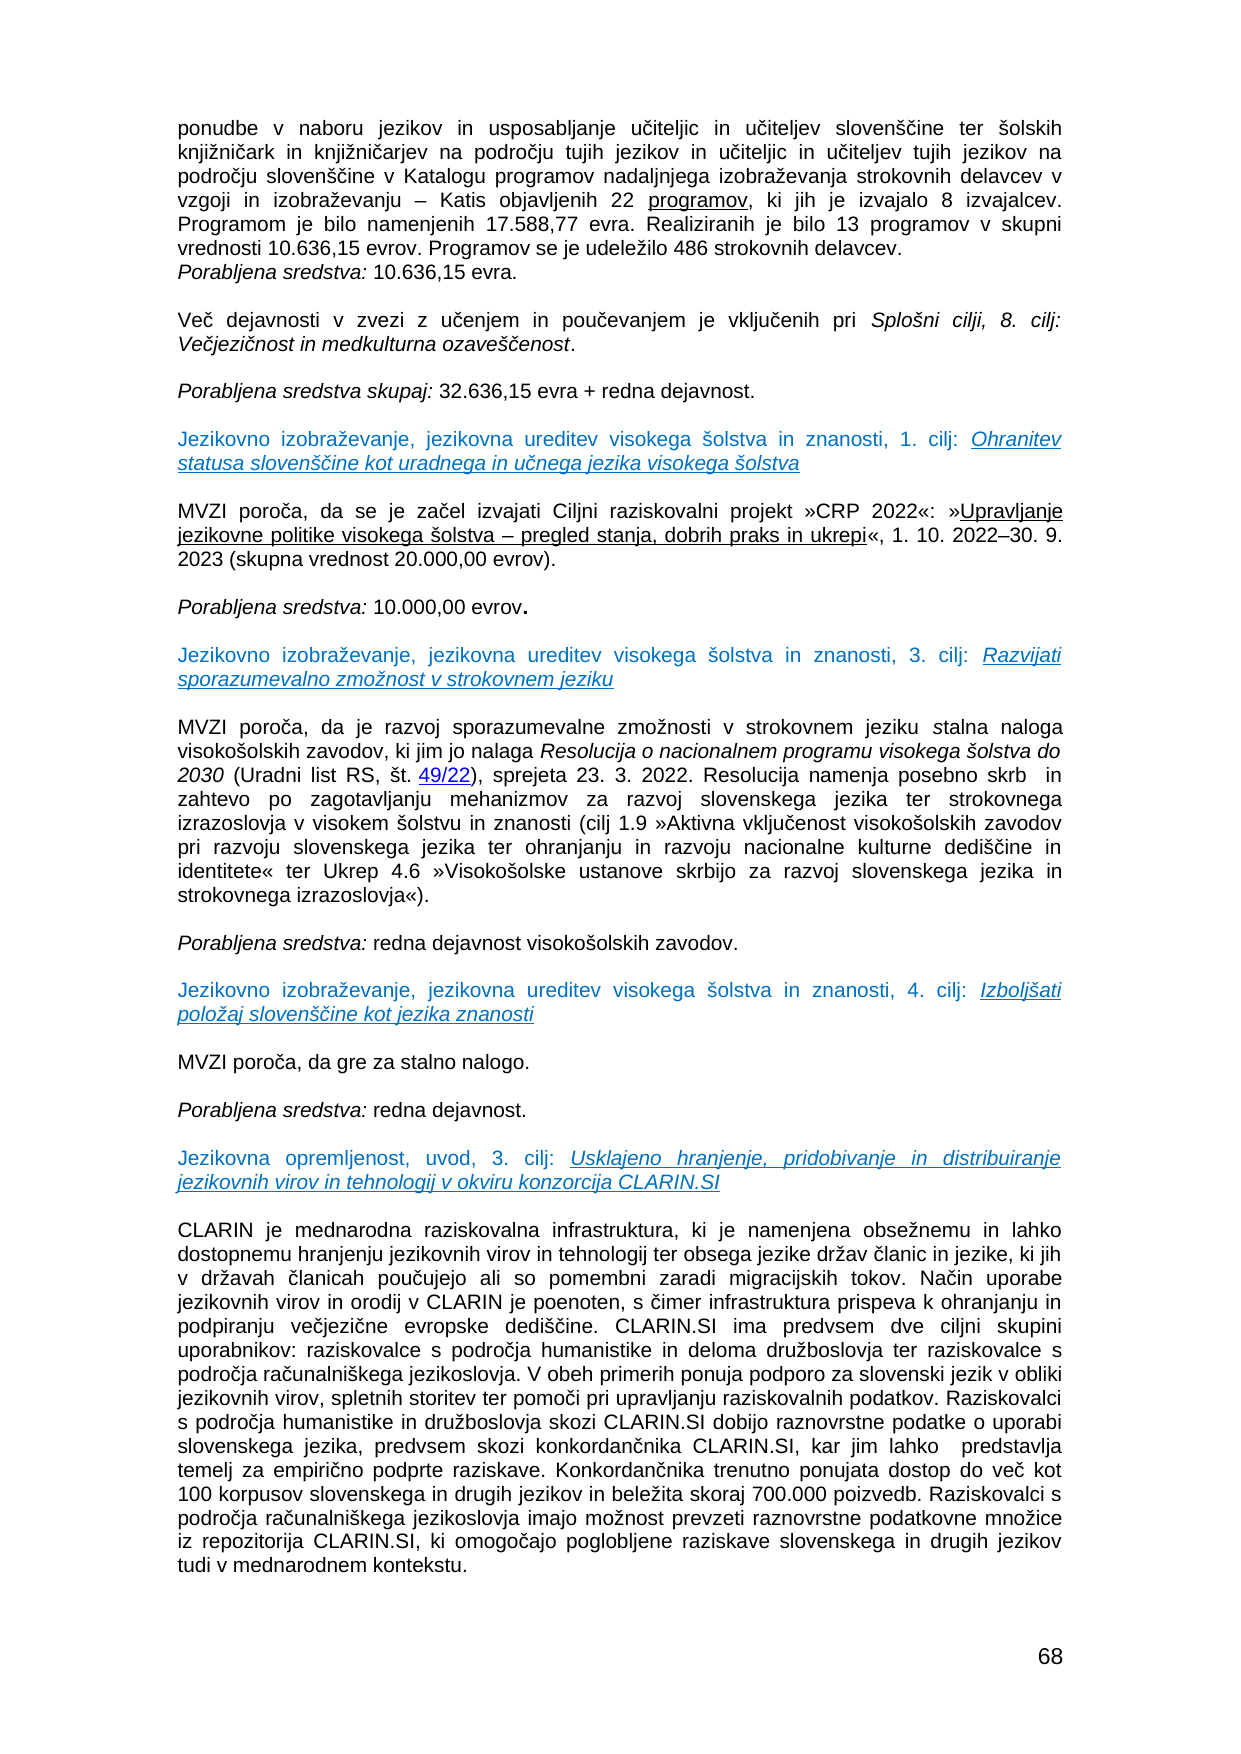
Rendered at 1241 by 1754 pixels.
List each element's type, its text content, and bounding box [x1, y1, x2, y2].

text MVZI poroča, da je razvoj sporazumevalne zmožnosti v strokovnem jeziku stalna naloga visokošolskih zavodov, ki jim jo nalaga Resolucija o nacionalnem programu visokega šolstva do 2030 (Uradni list RS, št. 49/22), sprejeta 23. 3. 2022. Resolucija namenja posebno skrb in zahtevo po zagotavljanju mehanizmov za razvoj slovenskega jezika ter strokovnega izrazoslovja v visokem šolstvu in znanosti (cilj 1.9 »Aktivna vključenost visokošolskih zavodov pri razvoju slovenskega jezika ter ohranjanju in razvoju nacionalne kulturne dediščine in identitete« ter Ukrep 4.6 »Visokošolske ustanove skrbijo za razvoj slovenskega jezika in strokovnega izrazoslovja«). [177, 715, 1063, 906]
text Več dejavnosti v zvezi z učenjem in poučevanjem je vključenih pri Splošni cilji, 8. cilj: Večjezičnost in medkulturna ozaveščenost. [177, 307, 1063, 355]
text Jezikovno izobraževanje, jezikovna ureditev visokega šolstva in znanosti, 3. cilj: Razvijati sporazumevalno zmožnost v strokovnem jeziku [177, 643, 1063, 691]
text Porabljena sredstva: redna dejavnost. [177, 1098, 1063, 1122]
text Porabljena sredstva: redna dejavnost visokošolskih zavodov. [177, 930, 1063, 954]
text Porabljena sredstva: 10.636,15 evra. [177, 259, 1063, 283]
text Porabljena sredstva: 10.000,00 evrov. [177, 595, 1063, 619]
text Porabljena sredstva skupaj: 32.636,15 evra + redna dejavnost. [177, 379, 1063, 403]
text MVZI poroča, da gre za stalno nalogo. [177, 1050, 1063, 1074]
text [177, 116, 1063, 259]
text Jezikovno izobraževanje, jezikovna ureditev visokega šolstva in znanosti, 1. cilj: Ohranitev statusa slovenščine kot uradnega in učnega jezika visokega šolstva [177, 427, 1063, 475]
text Jezikovna opremljenost, uvod, 3. cilj: Usklajeno hranjenje, pridobivanje in distribuiranje jezikovnih virov in tehnologij v okviru konzorcija CLARIN.SI [177, 1146, 1063, 1194]
text MVZI poroča, da se je začel izvajati Ciljni raziskovalni projekt »CRP 2022«: »Upravljanje jezikovne politike visokega šolstva – pregled stanja, dobrih praks in ukrepi«, 1. 10. 2022–30. 9. 2023 (skupna vrednost 20.000,00 evrov). [177, 499, 1063, 571]
text CLARIN je mednarodna raziskovalna infrastruktura, ki je namenjena obsežnemu in lahko dostopnemu hranjenju jezikovnih virov in tehnologij ter obsega jezike držav članic in jezike, ki jih v državah članicah poučujejo ali so pomembni zaradi migracijskih tokov. Način uporabe jezikovnih virov in orodij v CLARIN je poenoten, s čimer infrastruktura prispeva k ohranjanju in podpiranju večjezične evropske dediščine. CLARIN.SI ima predvsem dve ciljni skupini uporabnikov: raziskovalce s področja humanistike in deloma družboslovja ter raziskovalce s področja računalniškega jezikoslovja. V obeh primerih ponuja podporo za slovenski jezik v obliki jezikovnih virov, spletnih storitev ter pomoči pri upravljanju raziskovalnih podatkov. Raziskovalci s področja humanistike in družboslovja skozi CLARIN.SI dobijo raznovrstne podatke o uporabi slovenskega jezika, predvsem skozi konkordančnika CLARIN.SI, kar jim lahko predstavlja temelj za empirično podprte raziskave. Konkordančnika trenutno ponujata dostop do več kot 100 korpusov slovenskega in drugih jezikov in beležita skoraj 700.000 poizvedb. Raziskovalci s področja računalniškega jezikoslovja imajo možnost prevzeti raznovrstne podatkovne množice iz repozitorija CLARIN.SI, ki omogočajo poglobljene raziskave slovenskega in drugih jezikov tudi v mednarodnem kontekstu. [177, 1218, 1063, 1577]
text Jezikovno izobraževanje, jezikovna ureditev visokega šolstva in znanosti, 4. cilj: Izboljšati položaj slovenščine kot jezika znanosti [177, 978, 1063, 1026]
